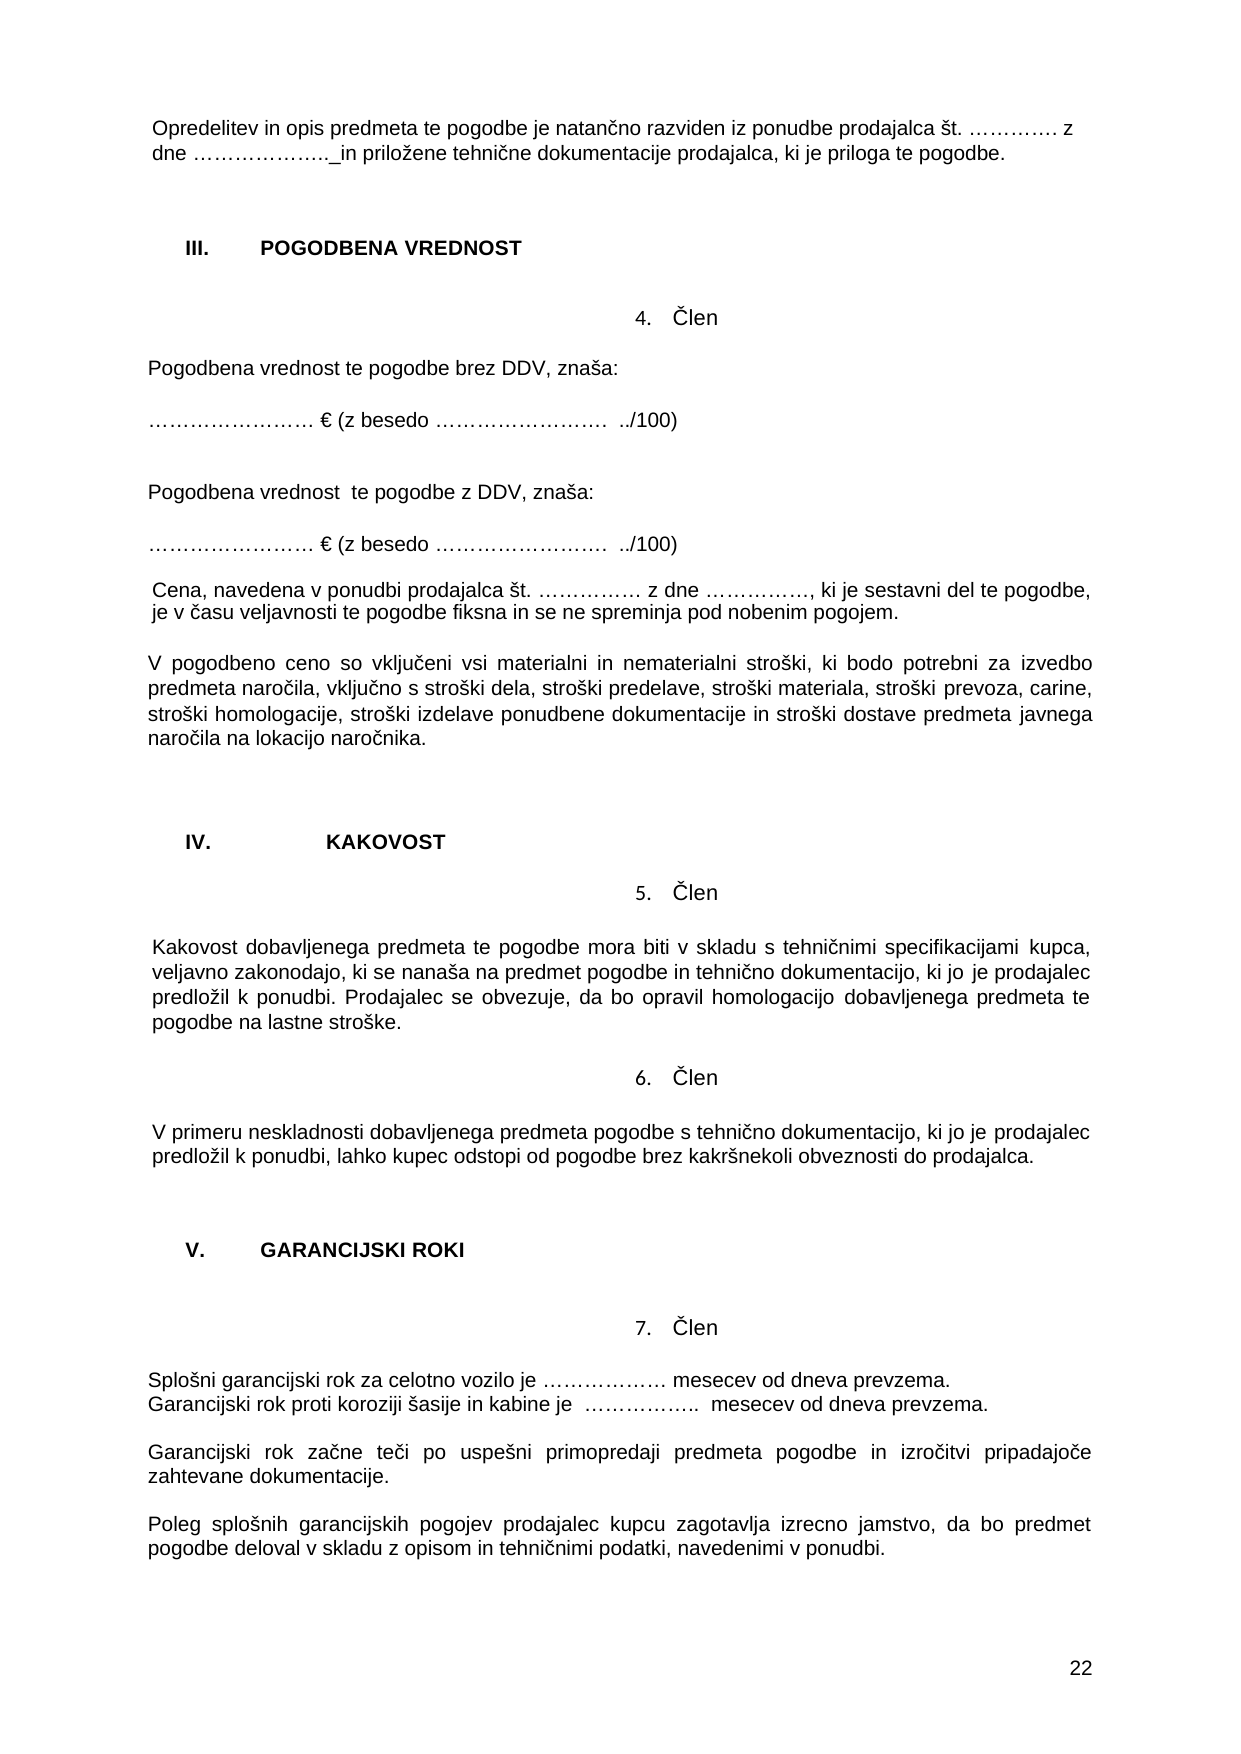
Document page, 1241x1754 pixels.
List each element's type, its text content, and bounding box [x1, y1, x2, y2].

text …………………… € (z besedo ……………………. ../100) [148, 532, 1092, 556]
text Poleg splošnih garancijskih pogojev prodajalec kupcu zagotavlja izrecno jamstvo, da bo predmet pogodbe deloval v skladu z opisom in tehničnimi podatki, navedenimi v ponudbi. [148, 1512, 1092, 1560]
text V primeru neskladnosti dobavljenega predmeta pogodbe s tehnično dokumentacijo, ki jo je prodajalec predložil k ponudbi, lahko kupec odstopi od pogodbe brez kakršnekoli obveznosti do prodajalca. [152, 1119, 1090, 1168]
text Opredelitev in opis predmeta te pogodbe je natančno razviden iz ponudbe prodajalca št. …………. z [152, 118, 1092, 140]
text Pogodbena vrednost te pogodbe brez DDV, znaša: [148, 356, 1092, 380]
list GARANCIJSKI ROKI [185, 1240, 1092, 1262]
text Garancijski rok proti koroziji šasije in kabine je …………….. mesecev od dneva prevzema. [148, 1392, 1092, 1416]
list Člen [260, 879, 1092, 906]
text Pogodbena vrednost te pogodbe z DDV, znaša: [148, 480, 1092, 504]
list POGODBENA VREDNOST [185, 238, 1092, 260]
text Kakovost dobavljenega predmeta te pogodbe mora biti v skladu s tehničnimi specifikacijami kupca, veljavno zakonodajo, ki se nanaša na predmet pogodbe in tehnično dokumentacijo, ki jo je prodajalec predložil k ponudbi. Prodajalec se obvezuje, da bo opravil homologacijo dobavljenega predmeta te pogodbe na lastne stroške. [152, 934, 1090, 1033]
text Cena, navedena v ponudbi prodajalca št. …………… z dne ……………, ki je sestavni del te pogodbe, je v času veljavnosti te pogodbe fiksna in se ne spreminja pod nobenim pogojem. [152, 580, 1092, 624]
text Garancijski rok začne teči po uspešni primopredaji predmeta pogodbe in izročitvi pripadajoče zahtevane dokumentacije. [148, 1440, 1092, 1488]
list KAKOVOST [185, 832, 1092, 854]
list Člen [260, 1064, 1092, 1091]
text Splošni garancijski rok za celotno vozilo je ……………… mesecev od dneva prevzema. [148, 1368, 1092, 1392]
list Člen [260, 304, 1092, 330]
text dne ……………….._in priložene tehnične dokumentacije prodajalca, ki je priloga te pogodbe. [152, 142, 1092, 164]
text V pogodbeno ceno so vključeni vsi materialni in nematerialni stroški, ki bodo potrebni za izvedbo predmeta naročila, vključno s stroški dela, stroški predelave, stroški materiala, stroški prevoza, carine, stroški homologacije, stroški izdelave ponudbene dokumentacije in stroški dostave predmeta javnega naročila na lokacijo naročnika. [148, 650, 1092, 750]
list Člen [260, 1314, 1092, 1340]
text …………………… € (z besedo ……………………. ../100) [148, 408, 1092, 432]
